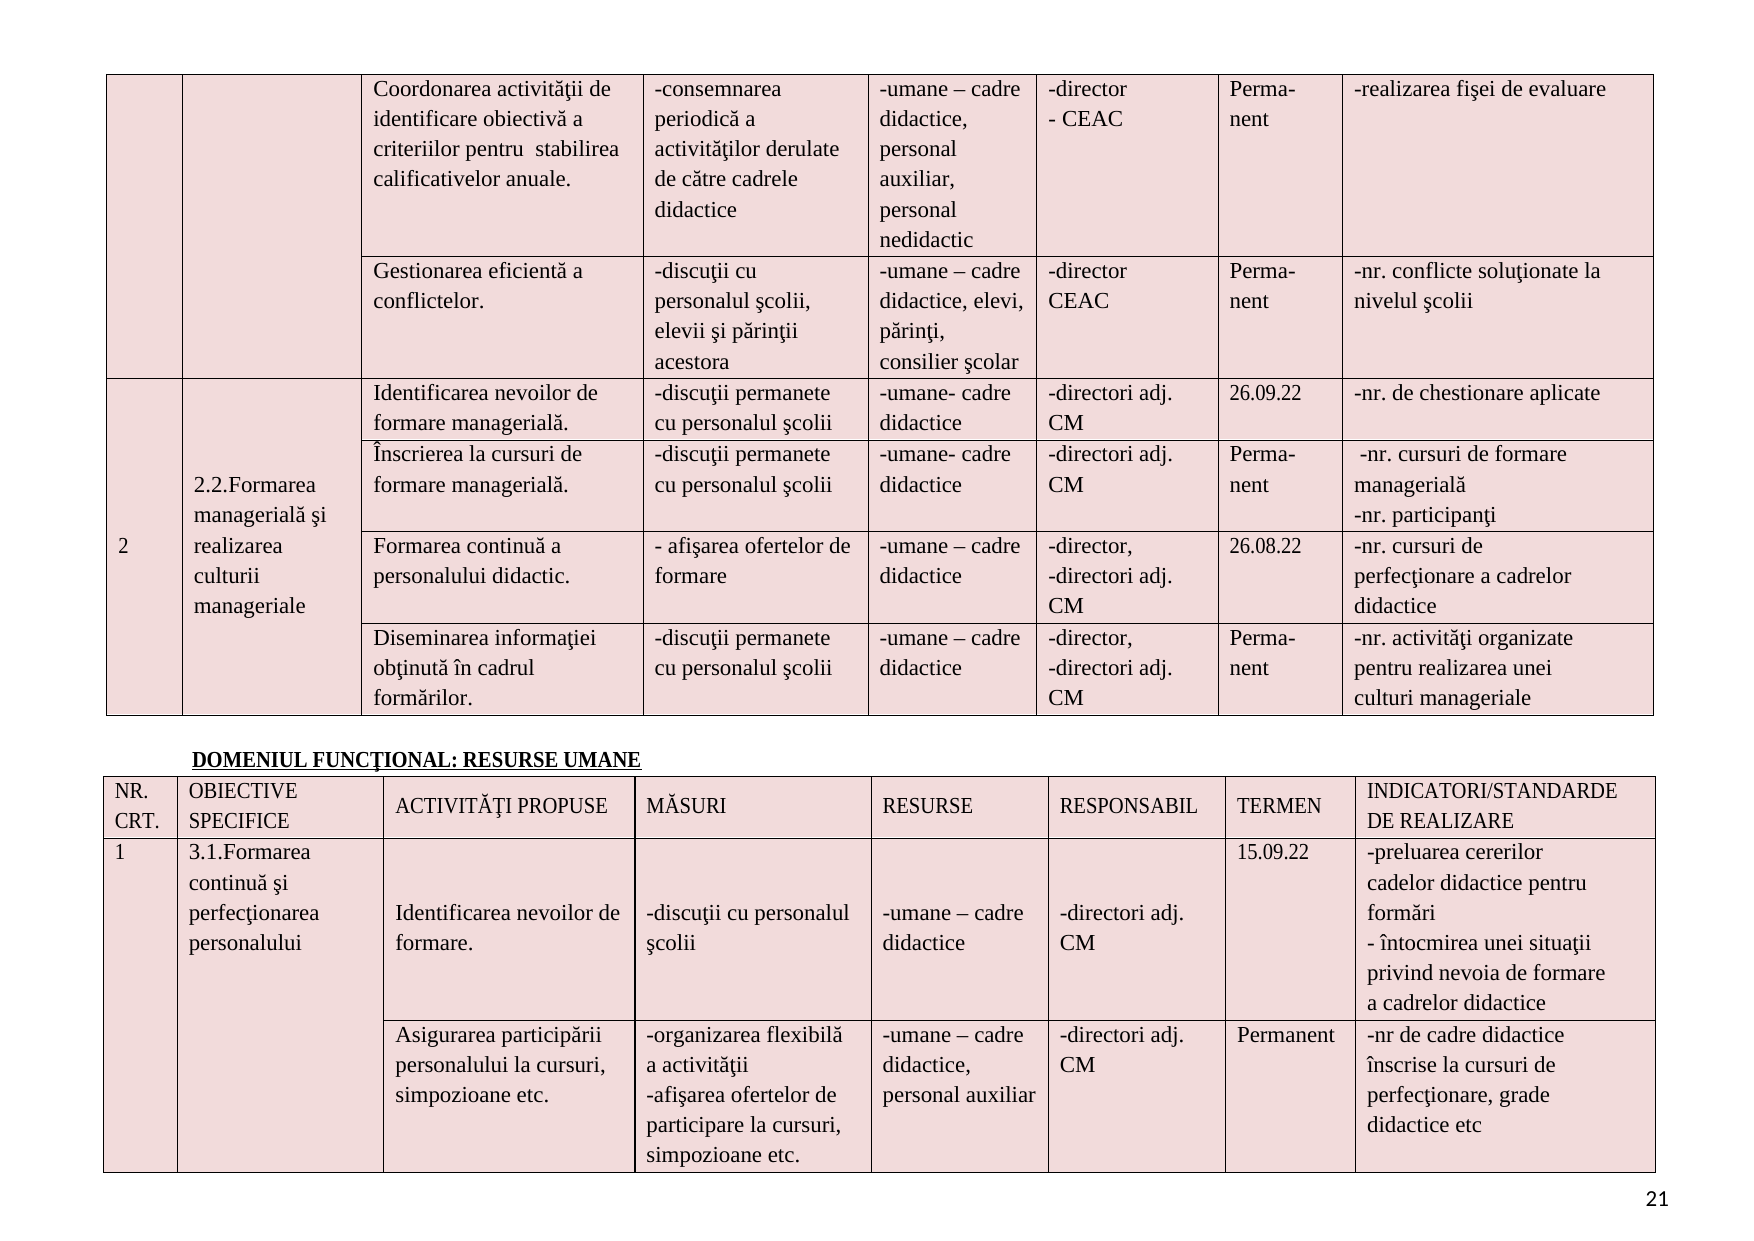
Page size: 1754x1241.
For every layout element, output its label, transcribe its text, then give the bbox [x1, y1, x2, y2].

table_header RESURSE [872, 777, 1048, 837]
table_cell -umane- cadre didactice [869, 379, 1036, 439]
table_cell -umane – cadre didactice [869, 624, 1036, 714]
table_cell Asigurarea participării personalului la cursuri, simpozioane etc. [384, 1021, 634, 1172]
table_cell -umane – cadre didactice [869, 532, 1036, 623]
table_cell Gestionarea eficientă a conflictelor. [362, 257, 643, 378]
table_cell -nr. activităţi organizate pentru realizarea unei culturi manageriale [1343, 624, 1653, 714]
table_cell 26.09.22 [1219, 379, 1342, 439]
table_cell 3.1.Formarea continuă şi perfecţionarea personalului [178, 839, 383, 1172]
table_cell -preluarea cererilor cadelor didactice pentru formări - întocmirea unei situaţii privind nevoia de formare a cadrelor didactice [1356, 839, 1655, 1020]
table_cell Perma-nent [1219, 75, 1342, 256]
table_cell Formarea continuă a personalului didactic. [362, 532, 643, 623]
table_cell -director, -directori adj. CM [1037, 624, 1218, 714]
table_cell 2.2.Formarea managerială şi realizarea culturii manageriale [183, 379, 361, 714]
text DOMENIUL FUNCŢIONAL: RESURSE UMANE [118, 746, 1668, 772]
table_cell Permanent [1226, 1021, 1355, 1172]
table_cell 26.08.22 [1219, 532, 1342, 623]
table_cell -nr. de chestionare aplicate [1343, 379, 1653, 439]
table_cell -umane – cadre didactice, personal auxiliar [872, 1021, 1048, 1172]
table_cell -discuţii cu personalul şcolii [636, 839, 871, 1020]
table_cell 2 [107, 379, 182, 714]
table_cell -discuţii permanete cu personalul şcolii [644, 624, 868, 714]
table_cell -discuţii permanete cu personalul şcolii [644, 441, 868, 531]
table_header NR. CRT. [104, 777, 177, 837]
table_cell Perma-nent [1219, 441, 1342, 531]
table_cell Înscrierea la cursuri de formare managerială. [362, 441, 643, 531]
table_cell -discuţii permanete cu personalul şcolii [644, 379, 868, 439]
table_cell -director CEAC [1037, 257, 1218, 378]
table_cell -organizarea flexibilă a activităţii -afişarea ofertelor de participare la cursuri, simpozioane etc. [636, 1021, 871, 1172]
table_cell Perma-nent [1219, 257, 1342, 378]
table_cell -directori adj. CM [1037, 441, 1218, 531]
table_cell 15.09.22 [1226, 839, 1355, 1020]
table_cell Perma-nent [1219, 624, 1342, 714]
table_cell Identificarea nevoilor de formare. [384, 839, 634, 1020]
table_header MĂSURI [636, 777, 871, 837]
table_cell -umane – cadre didactice, personal auxiliar, personal nedidactic [869, 75, 1036, 256]
table_cell Identificarea nevoilor de formare managerială. [362, 379, 643, 439]
table_cell -umane – cadre didactice [872, 839, 1048, 1020]
table_cell 1 [104, 839, 177, 1172]
table_cell -nr. cursuri de perfecţionare a cadrelor didactice [1343, 532, 1653, 623]
table_cell -directori adj. CM [1049, 1021, 1225, 1172]
table_cell -directori adj. CM [1049, 839, 1225, 1020]
table_cell -nr. conflicte soluţionate la nivelul şcolii [1343, 257, 1653, 378]
table_cell -director, -directori adj. CM [1037, 532, 1218, 623]
table_cell -umane- cadre didactice [869, 441, 1036, 531]
table_cell Coordonarea activităţii de identificare obiectivă a criteriilor pentru stabilirea calificativelor anuale. [362, 75, 643, 256]
table_cell Diseminarea informaţiei obţinută în cadrul formărilor. [362, 624, 643, 714]
table_cell -nr de cadre didactice înscrise la cursuri de perfecţionare, grade didactice etc [1356, 1021, 1655, 1172]
table_cell -realizarea fişei de evaluare [1343, 75, 1653, 256]
table_header TERMEN [1226, 777, 1355, 837]
table_header RESPONSABIL [1049, 777, 1225, 837]
table_header OBIECTIVE SPECIFICE [178, 777, 383, 837]
table_cell - afişarea ofertelor de formare [644, 532, 868, 623]
table_cell -directori adj. CM [1037, 379, 1218, 439]
table_cell -nr. cursuri de formare managerială -nr. participanţi [1343, 441, 1653, 531]
table_cell -director - CEAC [1037, 75, 1218, 256]
table_cell -discuţii cu personalul şcolii, elevii şi părinţii acestora [644, 257, 868, 378]
table_header INDICATORI/STANDARDE DE REALIZARE [1356, 777, 1655, 837]
table_cell -umane – cadre didactice, elevi, părinţi, consilier şcolar [869, 257, 1036, 378]
table_header ACTIVITĂŢI PROPUSE [384, 777, 634, 837]
table_cell -consemnarea periodică a activităţilor derulate de către cadrele didactice [644, 75, 868, 256]
